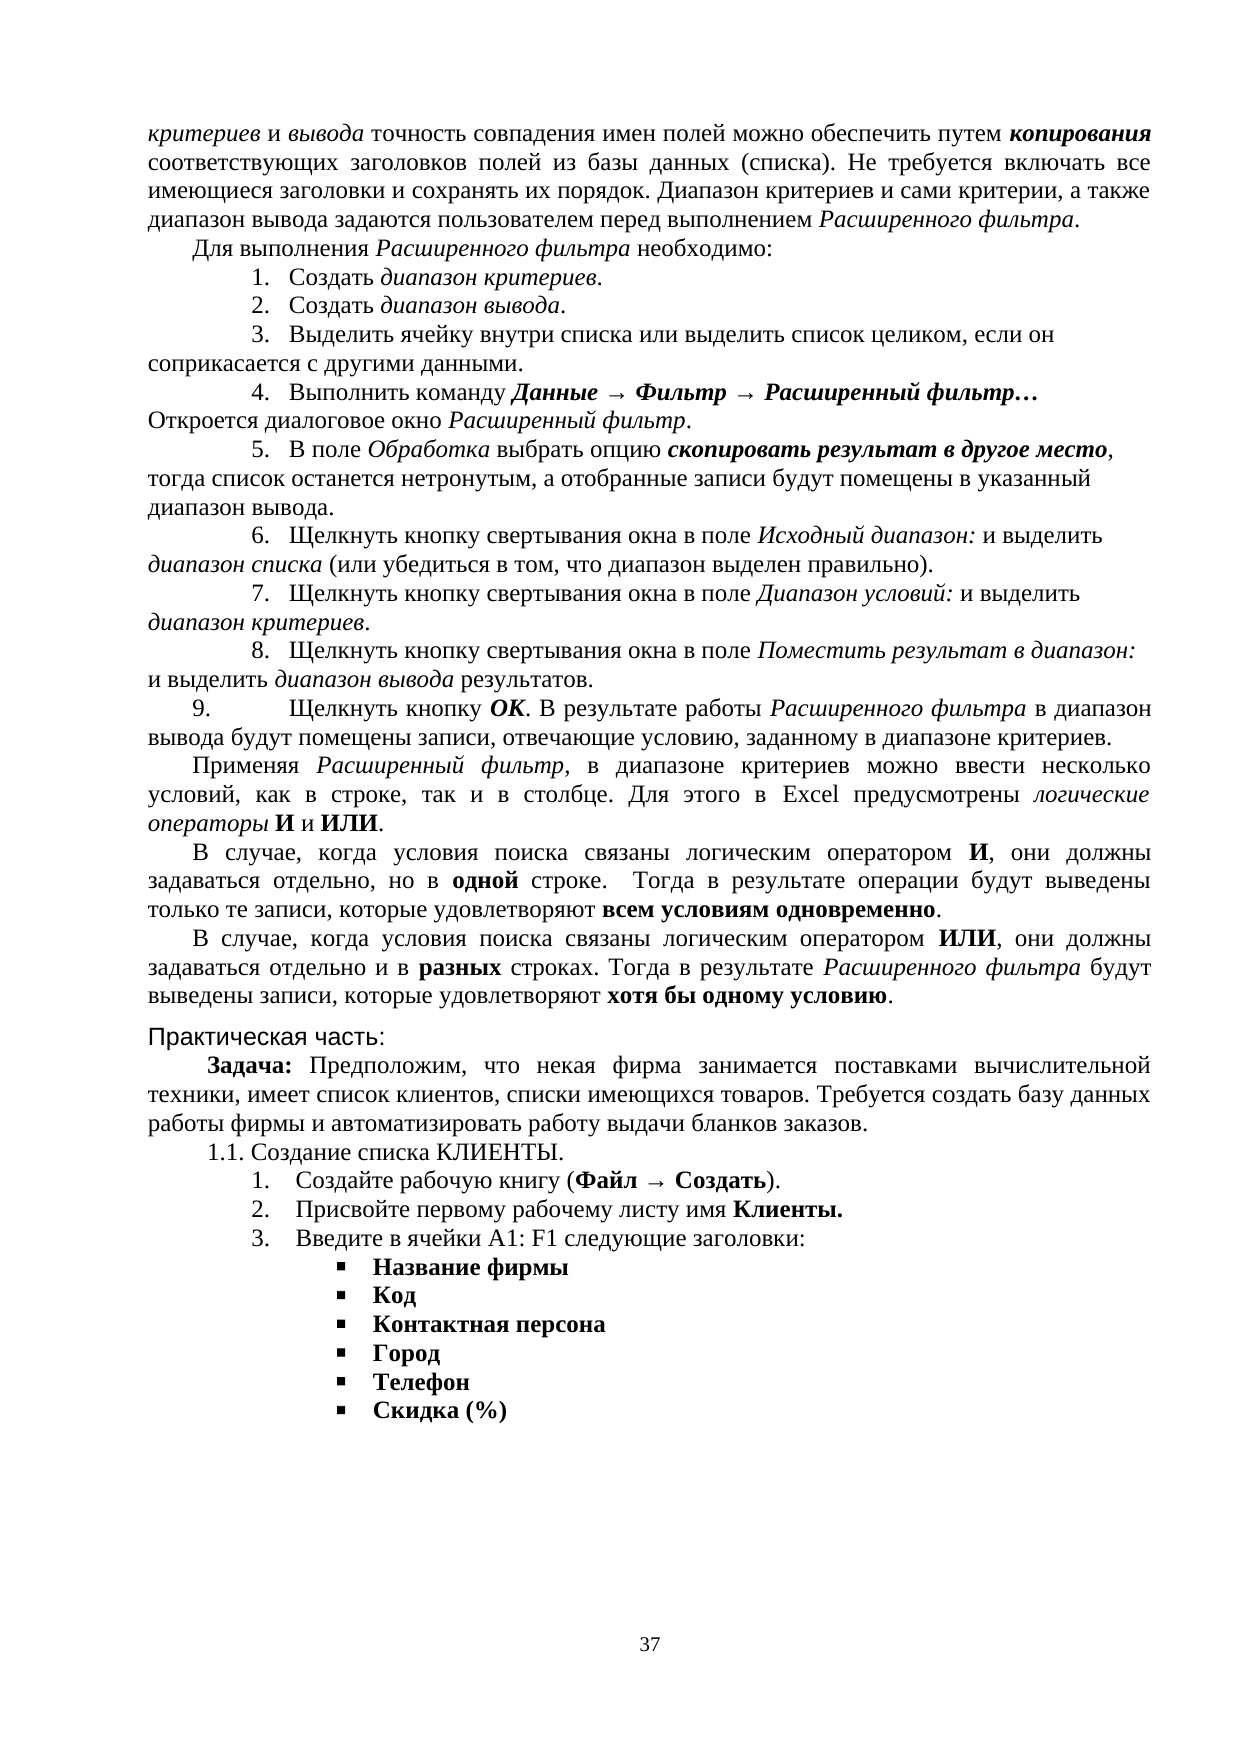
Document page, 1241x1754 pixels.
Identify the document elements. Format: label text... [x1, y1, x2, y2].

list Скидка (%) [335, 1396, 1152, 1424]
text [148, 118, 1152, 233]
text 1.1. Создание списка КЛИЕНТЫ. [148, 1137, 1152, 1166]
list Создать диапазон вывода. [148, 291, 1152, 319]
text В случае, когда условия поиска связаны логическим оператором И, они должны задаваться отдельно, но в одной строке. Тогда в результате операции будут выведены только те записи, которые удовлетворяют всем условиям одновременно. [148, 837, 1152, 923]
list Создать диапазон критериев. [148, 262, 1152, 291]
text Практическая часть: [148, 1022, 1152, 1051]
list Выполнить команду Данные → Фильтр → Расширенный фильтр… Откроется диалоговое окно Расширенный фильтр. [148, 377, 1152, 434]
list Щелкнуть кнопку свертывания окна в поле Исходный диапазон: и выделить диапазон списка (или убедиться в том, что диапазон выделен правильно). [148, 521, 1152, 578]
list Введите в ячейки A1: F1 следующие заголовки: [148, 1223, 1152, 1252]
list Название фирмы [335, 1252, 1152, 1281]
text Для выполнения Расширенного фильтра необходимо: [148, 233, 1152, 262]
list Телефон [335, 1367, 1152, 1396]
list Выделить ячейку внутри списка или выделить список целиком, если он соприкасается с другими данными. [148, 319, 1152, 377]
text В случае, когда условия поиска связаны логическим оператором ИЛИ, они должны задаваться отдельно и в разных строках. Тогда в результате Расширенного фильтра будут выведены записи, которые удовлетворяют хотя бы одному условию. [148, 923, 1152, 1009]
text Применяя Расширенный фильтр, в диапазоне критериев можно ввести несколько условий, как в строке, так и в столбце. Для этого в Excel предусмотрены логические операторы И и ИЛИ. [148, 751, 1152, 837]
list Щелкнуть кнопку свертывания окна в поле Диапазон условий: и выделить диапазон критериев. [148, 578, 1152, 636]
text Задача: Предположим, что некая фирма занимается поставками вычислительной техники, имеет список клиентов, списки имеющихся товаров. Требуется создать базу данных работы фирмы и автоматизировать работу выдачи бланков заказов. [148, 1051, 1152, 1137]
list Код [335, 1281, 1152, 1309]
list Создайте рабочую книгу (Файл → Создать). [148, 1166, 1152, 1194]
list Присвойте первому рабочему листу имя Клиенты. [148, 1194, 1152, 1223]
list Щелкнуть кнопку свертывания окна в поле Поместить результат в диапазон: и выделить диапазон вывода результатов. [148, 636, 1152, 693]
list Город [335, 1338, 1152, 1367]
list Контактная персона [335, 1309, 1152, 1338]
list Щелкнуть кнопку ОК. В результате работы Расширенного фильтра в диапазон вывода будут помещены записи, отвечающие условию, заданному в диапазоне критериев. [148, 693, 1152, 751]
list В поле Обработка выбрать опцию скопировать результат в другое место, тогда список останется нетронутым, а отобранные записи будут помещены в указанный диапазон вывода. [148, 434, 1152, 521]
